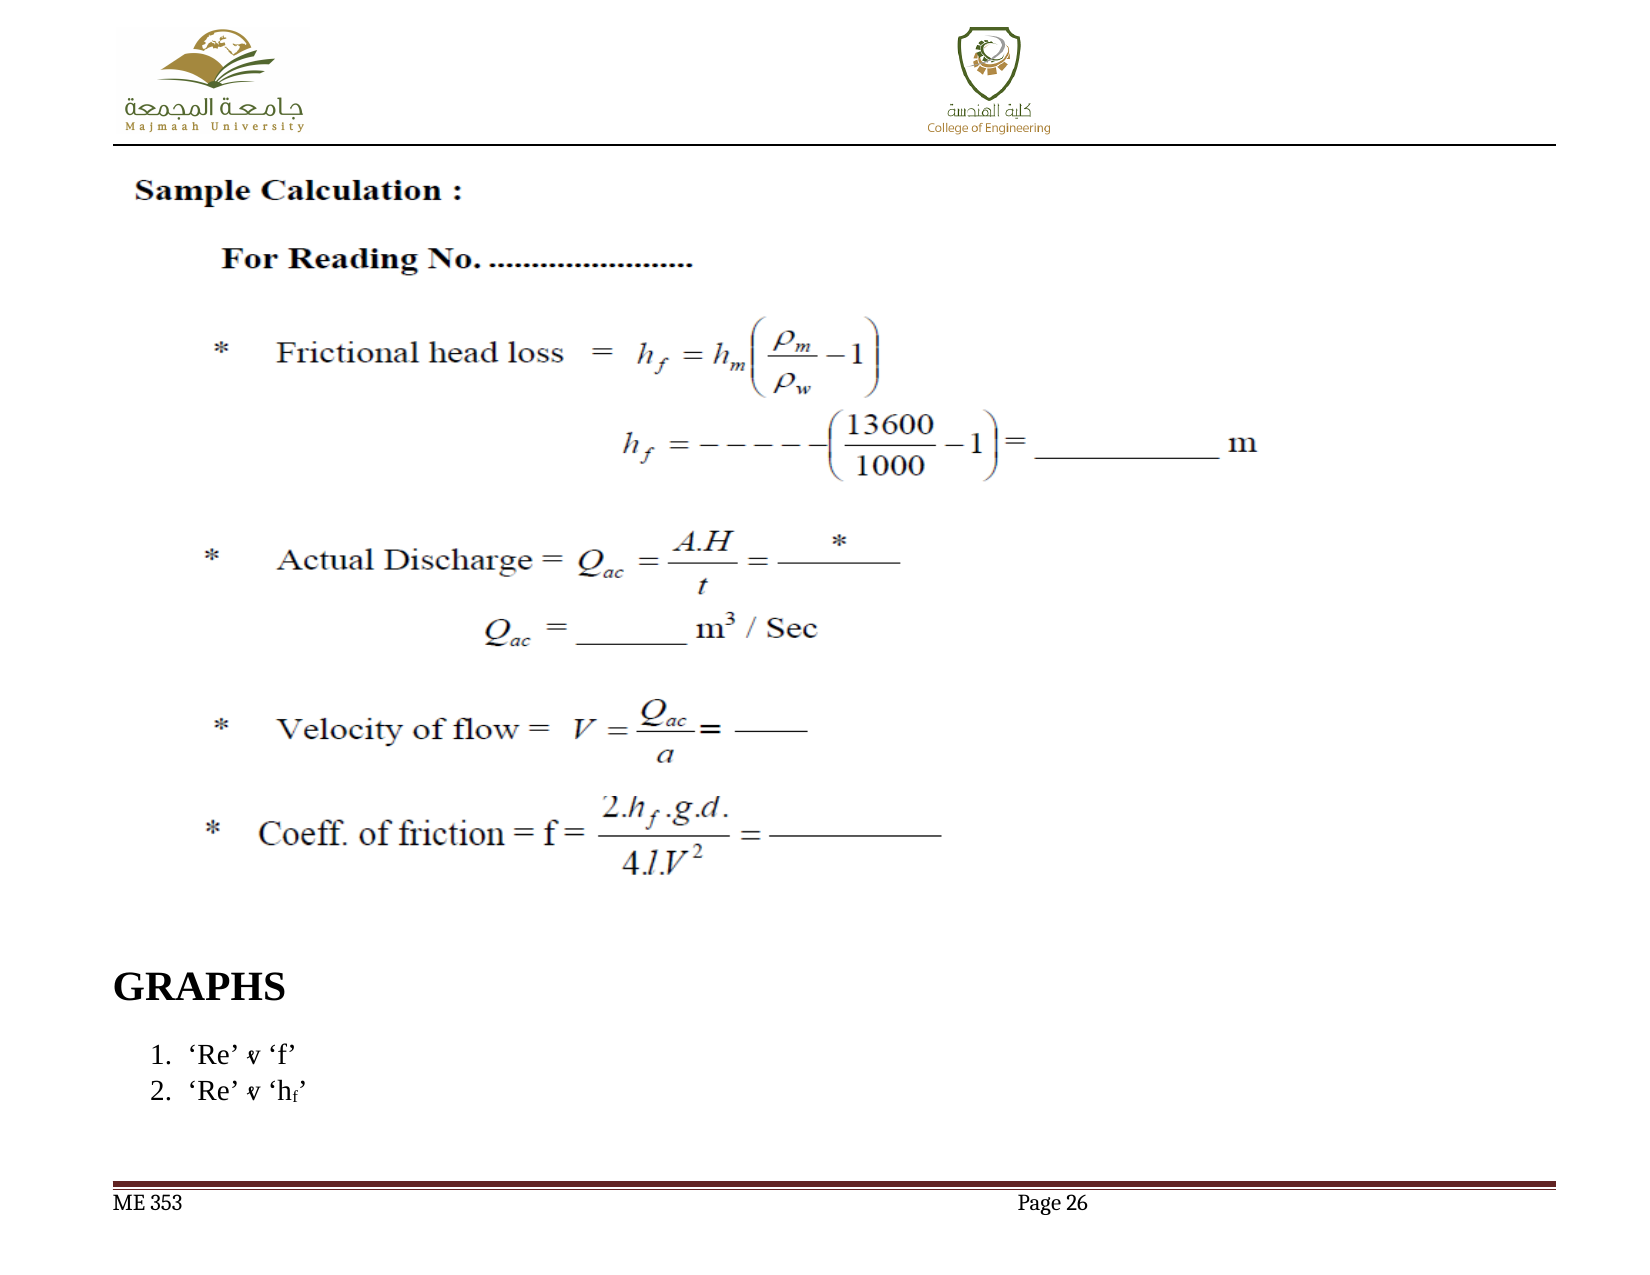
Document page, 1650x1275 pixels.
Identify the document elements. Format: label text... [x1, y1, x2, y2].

picture [927, 27, 1051, 135]
list ‘Re’ ⱴ ‘f’ [150, 1037, 1556, 1071]
picture [115, 27, 311, 134]
list ‘Re’ ⱴ ‘hf’ [150, 1073, 1556, 1106]
picture [112, 173, 1555, 778]
text GRAPHS [112, 961, 1556, 1009]
picture [189, 796, 1009, 882]
